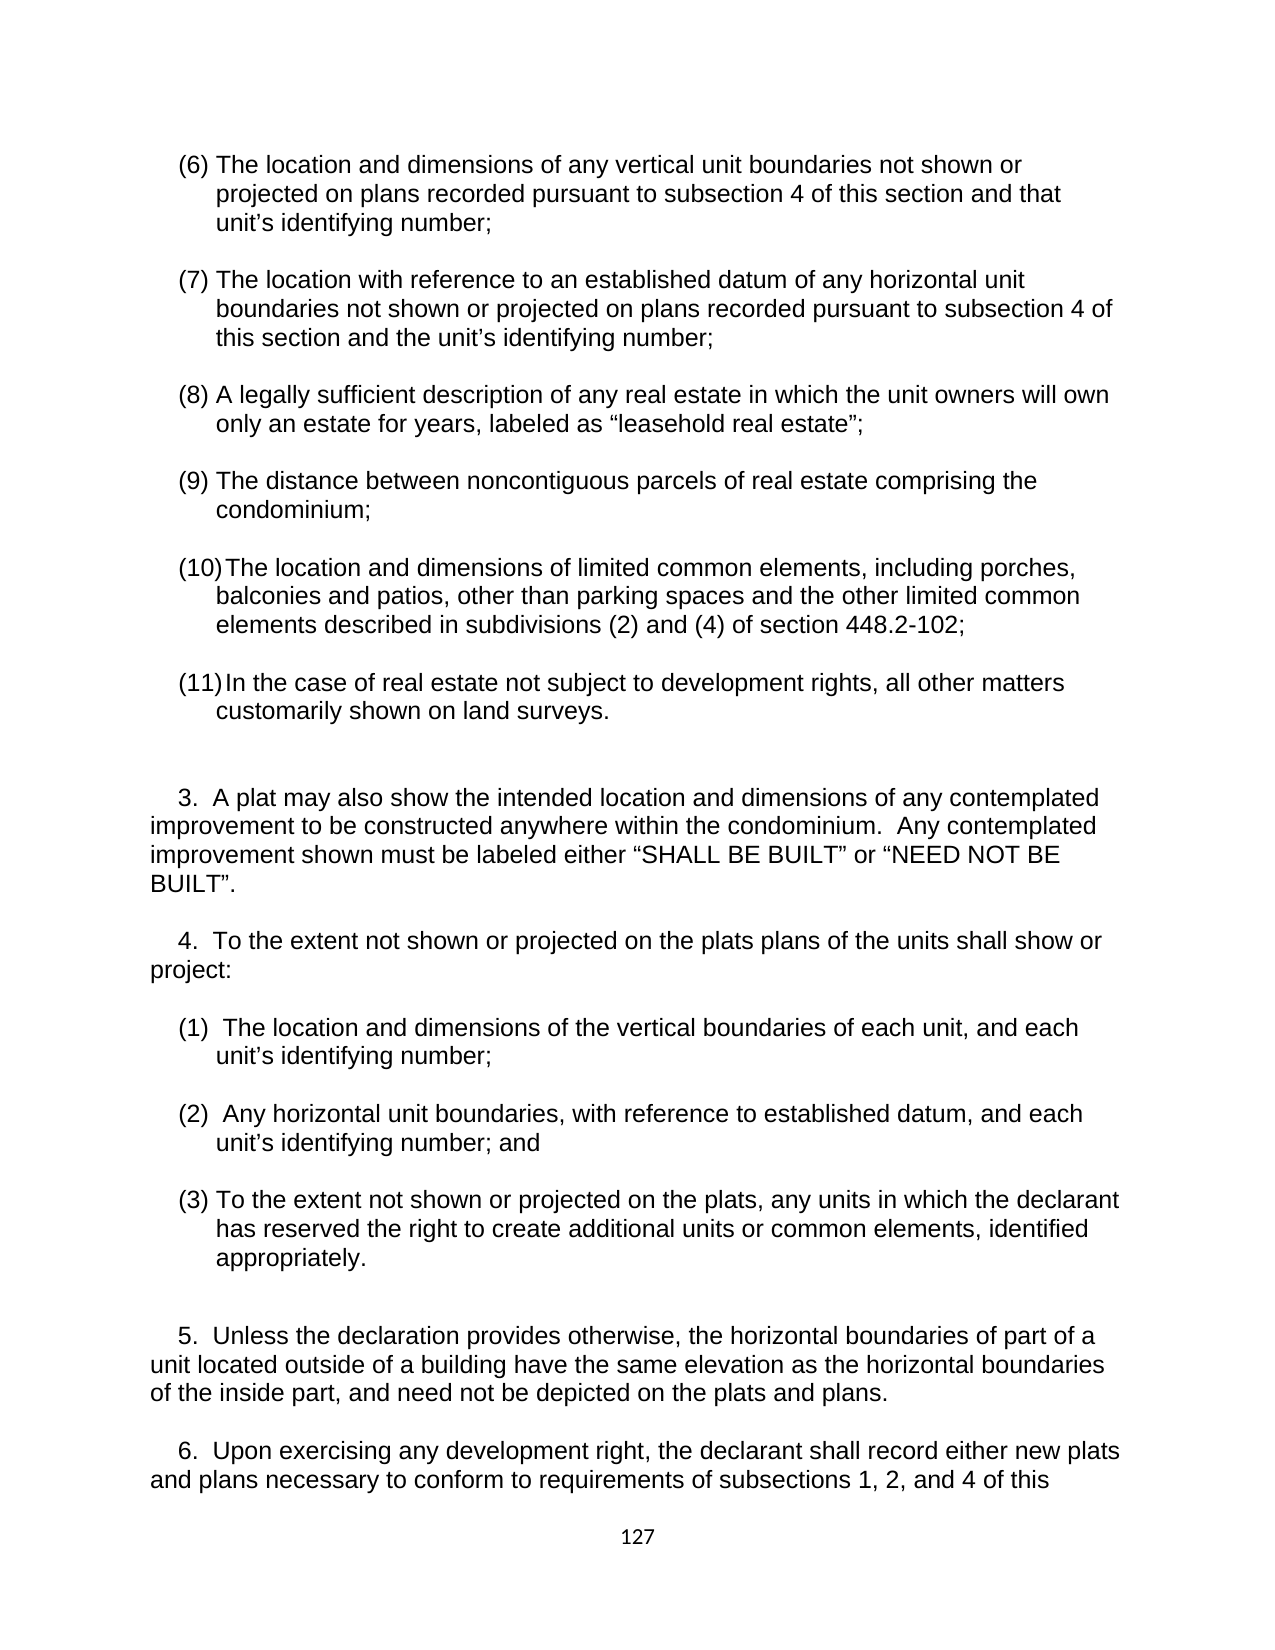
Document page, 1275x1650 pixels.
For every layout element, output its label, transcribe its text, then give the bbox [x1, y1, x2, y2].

text 5. Unless the declaration provides otherwise, the horizontal boundaries of part of a unit located outside of a building have the same elevation as the horizontal boundaries of the inside part, and need not be depicted on the plats and plans. [150, 1321, 1125, 1407]
list The location and dimensions of limited common elements, including porches, balconies and patios, other than parking spaces and the other limited common elements described in subdivisions (2) and (4) of section 448.2-102; [178, 552, 1125, 639]
list The distance between noncontiguous parcels of real estate comprising the condominium; [178, 466, 1125, 524]
list The location and dimensions of any vertical unit boundaries not shown or projected on plans recorded pursuant to subsection 4 of this section and that unit’s identifying number; [178, 150, 1125, 236]
list A legally sufficient description of any real estate in which the unit owners will own only an estate for years, labeled as “leasehold real estate”; [178, 380, 1125, 437]
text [150, 1436, 1125, 1493]
list The location with reference to an established datum of any horizontal unit boundaries not shown or projected on plans recorded pursuant to subsection 4 of this section and the unit’s identifying number; [178, 265, 1125, 351]
list To the extent not shown or projected on the plats, any units in which the declarant has reserved the right to create additional units or common elements, identified appropriately. [178, 1185, 1125, 1271]
list The location and dimensions of the vertical boundaries of each unit, and each unit’s identifying number; [178, 1012, 1125, 1070]
text 3. A plat may also show the intended location and dimensions of any contemplated improvement to be constructed anywhere within the condominium. Any contemplated improvement shown must be labeled either “SHALL BE BUILT” or “NEED NOT BE BUILT”. [150, 782, 1125, 897]
text 4. To the extent not shown or projected on the plats plans of the units shall show or project: [150, 926, 1125, 984]
list In the case of real estate not subject to development rights, all other matters customarily shown on land surveys. [178, 667, 1125, 725]
list Any horizontal unit boundaries, with reference to established datum, and each unit’s identifying number; and [178, 1099, 1125, 1156]
